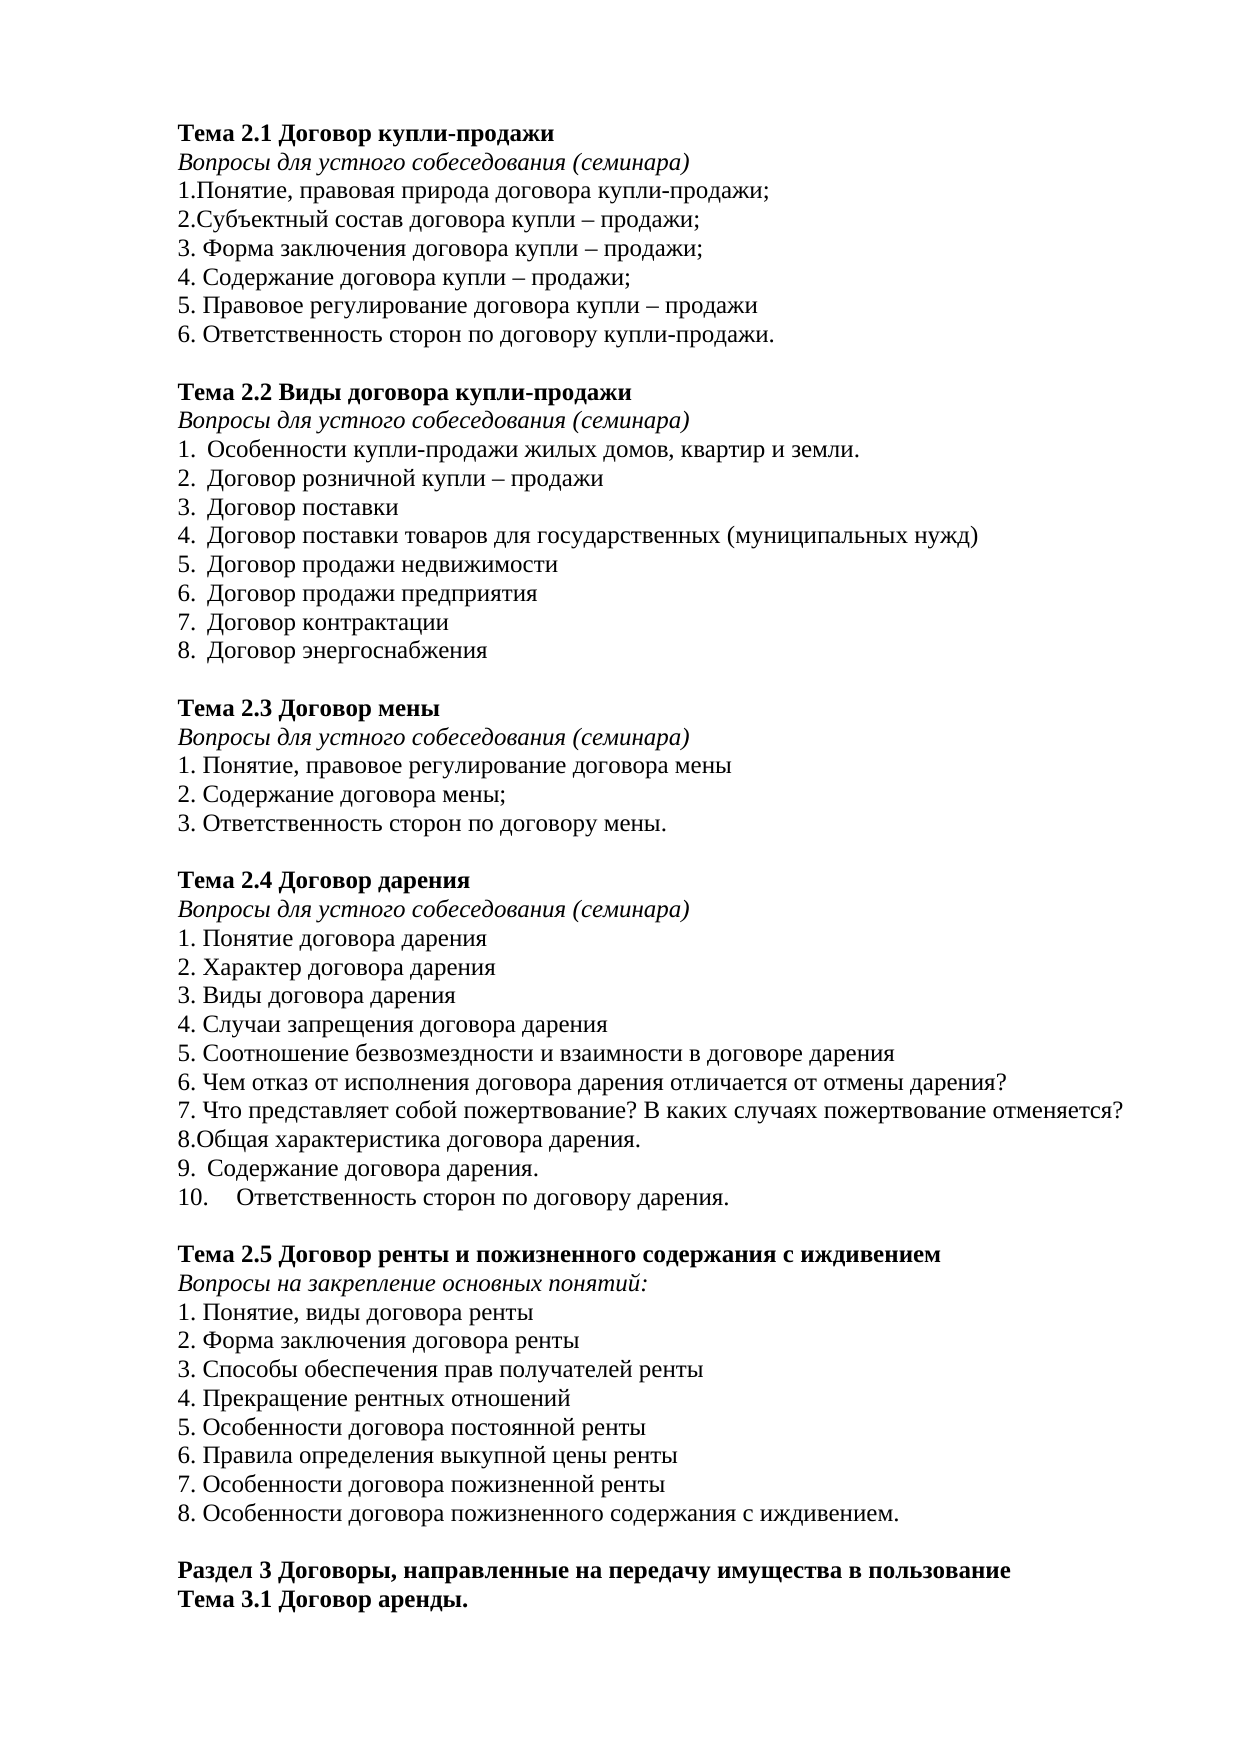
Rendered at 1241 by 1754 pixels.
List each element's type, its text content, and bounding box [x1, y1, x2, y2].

text 4. Прекращение рентных отношений [177, 1383, 1152, 1412]
text 5. Правовое регулирование договора купли – продажи [177, 291, 1152, 319]
text Вопросы для устного собеседования (семинара) [177, 406, 1152, 434]
text Раздел 3 Договоры, направленные на передачу имущества в пользование [177, 1556, 1152, 1584]
text Вопросы на закрепление основных понятий: [177, 1268, 1152, 1297]
list Договор энергоснабжения [177, 636, 1152, 664]
text 1. Понятие, виды договора ренты [177, 1297, 1152, 1326]
text Вопросы для устного собеседования (семинара) [177, 722, 1152, 751]
text Тема 2.2 Виды договора купли-продажи [177, 377, 1152, 406]
text 6. Правила определения выкупной цены ренты [177, 1441, 1152, 1469]
text 2. Содержание договора мены; [177, 779, 1152, 808]
text 3. Форма заключения договора купли – продажи; [177, 233, 1152, 262]
text 8. Особенности договора пожизненного содержания с иждивением. [177, 1498, 1152, 1527]
list Особенности купли-продажи жилых домов, квартир и земли. [177, 434, 1152, 463]
text 1.Понятие, правовая природа договора купли-продажи; [177, 176, 1152, 204]
text 4. Содержание договора купли – продажи; [177, 262, 1152, 291]
text 1. Понятие договора дарения [177, 923, 1152, 952]
text Тема 2.1 Договор купли-продажи [177, 118, 1152, 147]
text Вопросы для устного собеседования (семинара) [177, 894, 1152, 923]
list Содержание договора дарения. [177, 1153, 1152, 1182]
list Договор поставки [177, 492, 1152, 521]
text 2. Характер договора дарения [177, 952, 1152, 981]
list Договор контрактации [177, 607, 1152, 636]
text 5. Соотношение безвозмездности и взаимности в договоре дарения [177, 1038, 1152, 1067]
text 7. Особенности договора пожизненной ренты [177, 1469, 1152, 1498]
text Тема 2.5 Договор ренты и пожизненного содержания с иждивением [177, 1239, 1152, 1268]
text Тема 2.3 Договор мены [177, 693, 1152, 722]
text 1. Понятие, правовое регулирование договора мены [177, 751, 1152, 779]
text 2. Форма заключения договора ренты [177, 1326, 1152, 1354]
text 8.Общая характеристика договора дарения. [177, 1124, 1152, 1153]
list Договор поставки товаров для государственных (муниципальных нужд) [177, 521, 1152, 549]
text 2.Субъектный состав договора купли – продажи; [177, 204, 1152, 233]
text 3. Ответственность сторон по договору мены. [177, 808, 1152, 837]
list Договор продажи предприятия [177, 578, 1152, 607]
text 6. Ответственность сторон по договору купли-продажи. [177, 319, 1152, 348]
text 6. Чем отказ от исполнения договора дарения отличается от отмены дарения? [177, 1067, 1152, 1096]
text Тема 2.4 Договор дарения [177, 866, 1152, 894]
text Тема 3.1 Договор аренды. [177, 1584, 1152, 1613]
text 5. Особенности договора постоянной ренты [177, 1412, 1152, 1441]
text 4. Случаи запрещения договора дарения [177, 1009, 1152, 1038]
text 3. Виды договора дарения [177, 981, 1152, 1009]
text 7. Что представляет собой пожертвование? В каких случаях пожертвование отменяется? [177, 1096, 1152, 1124]
list Ответственность сторон по договору дарения. [177, 1182, 1152, 1211]
list Договор продажи недвижимости [177, 549, 1152, 578]
text 3. Способы обеспечения прав получателей ренты [177, 1354, 1152, 1383]
text Вопросы для устного собеседования (семинара) [177, 147, 1152, 176]
list Договор розничной купли – продажи [177, 463, 1152, 492]
